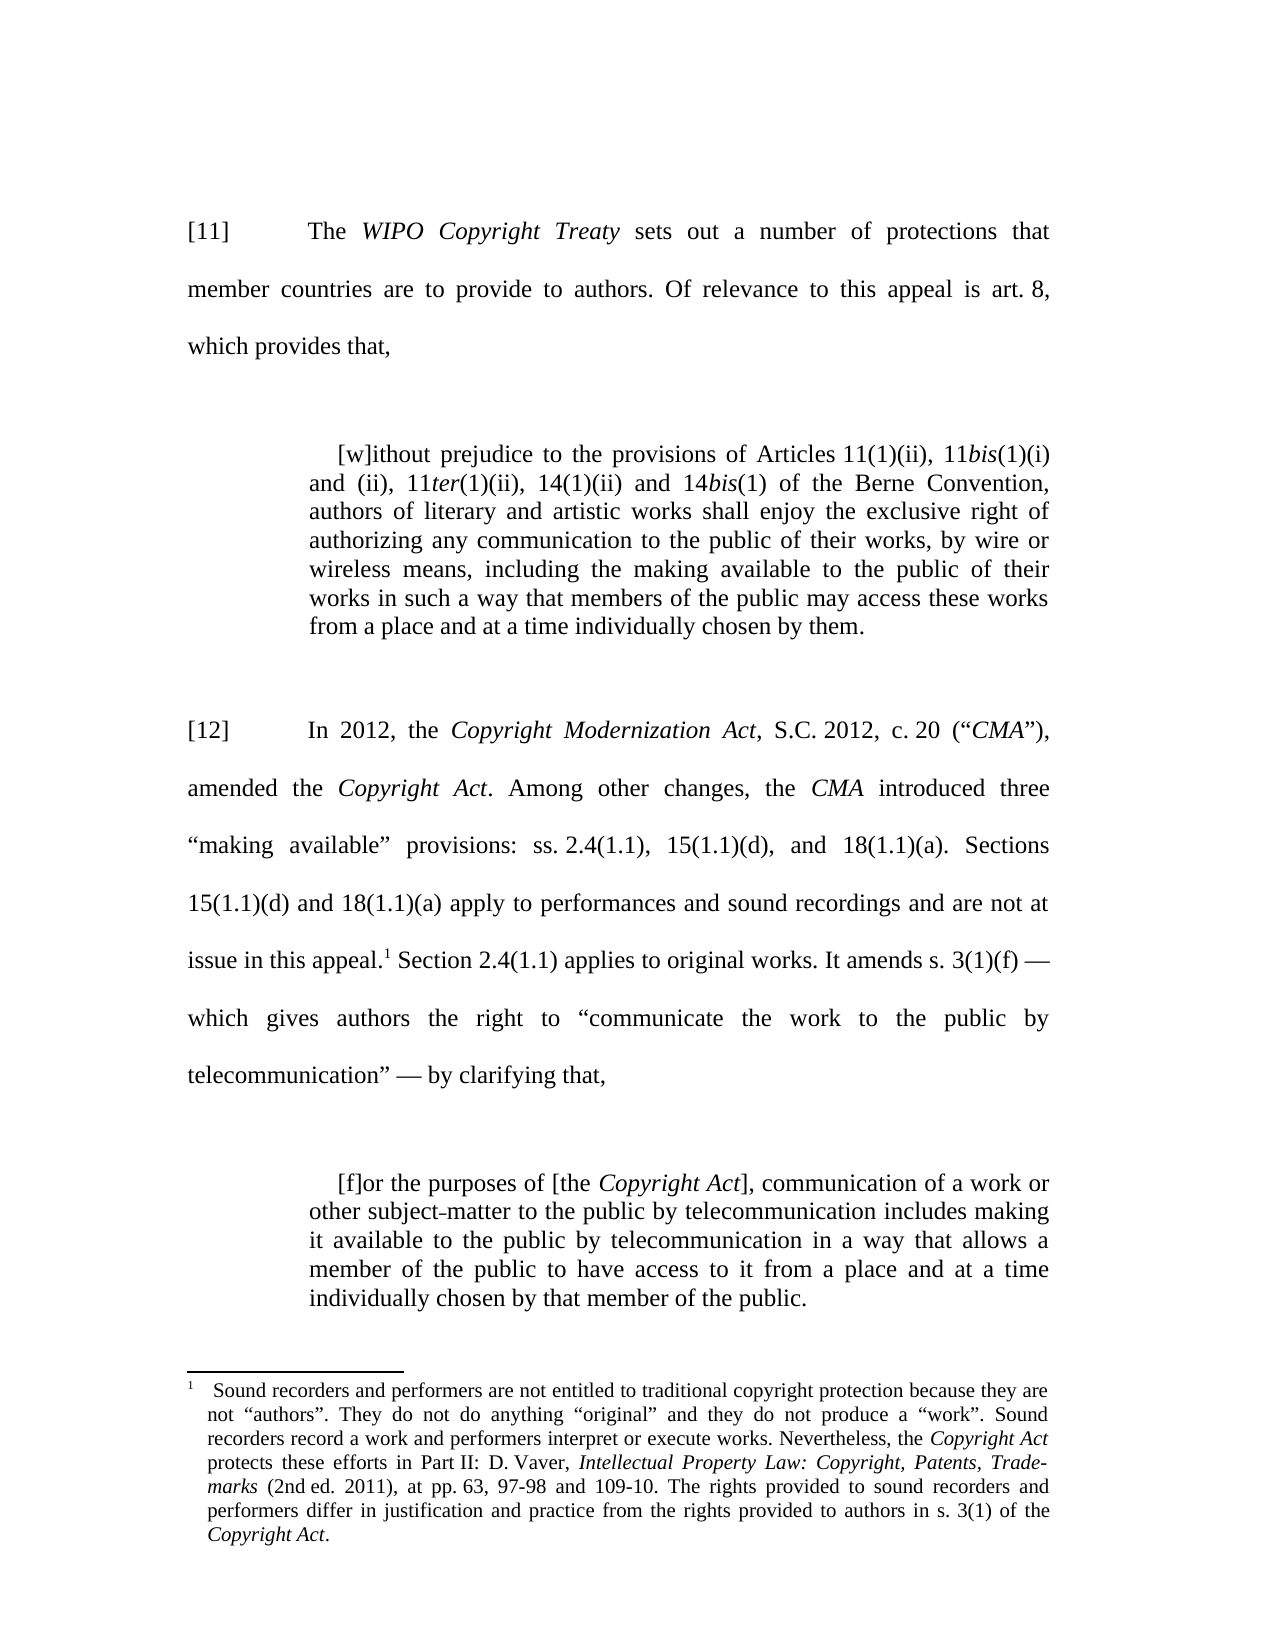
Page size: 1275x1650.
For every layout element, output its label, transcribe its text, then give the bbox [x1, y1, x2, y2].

text The WIPO Copyright Treaty sets out a number of protections that member countries are to provide to authors. Of relevance to this appeal is art. 8, which provides that, [187, 216, 1050, 360]
text In 2012, the Copyright Modernization Act, S.C. 2012, c. 20 (“CMA”), amended the Copyright Act. Among other changes, the CMA introduced three “making available” provisions: ss. 2.4(1.1), 15(1.1)(d), and 18(1.1)(a). Sections 15(1.1)(d) and 18(1.1)(a) apply to performances and sound recordings and are not at issue in this appeal. Section 2.4(1.1) applies to original works. It amends s. 3(1)(f) — which gives authors the right to “communicate the work to the public by telecommunication” — by clarifying that, [187, 715, 1050, 1089]
text [w]ithout prejudice to the provisions of Articles 11(1)(ii), 11bis(1)(i) and (ii), 11ter(1)(ii), 14(1)(ii) and 14bis(1) of the Berne Convention, authors of literary and artistic works shall enjoy the exclusive right of authorizing any communication to the public of their works, by wire or wireless means, including the making available to the public of their works in such a way that members of the public may access these works from a place and at a time individually chosen by them. [309, 439, 1050, 640]
text [f]or the purposes of [the Copyright Act], communication of a work or other subject˗matter to the public by telecommunication includes making it available to the public by telecommunication in a way that allows a member of the public to have access to it from a place and at a time individually chosen by that member of the public. [309, 1168, 1050, 1311]
